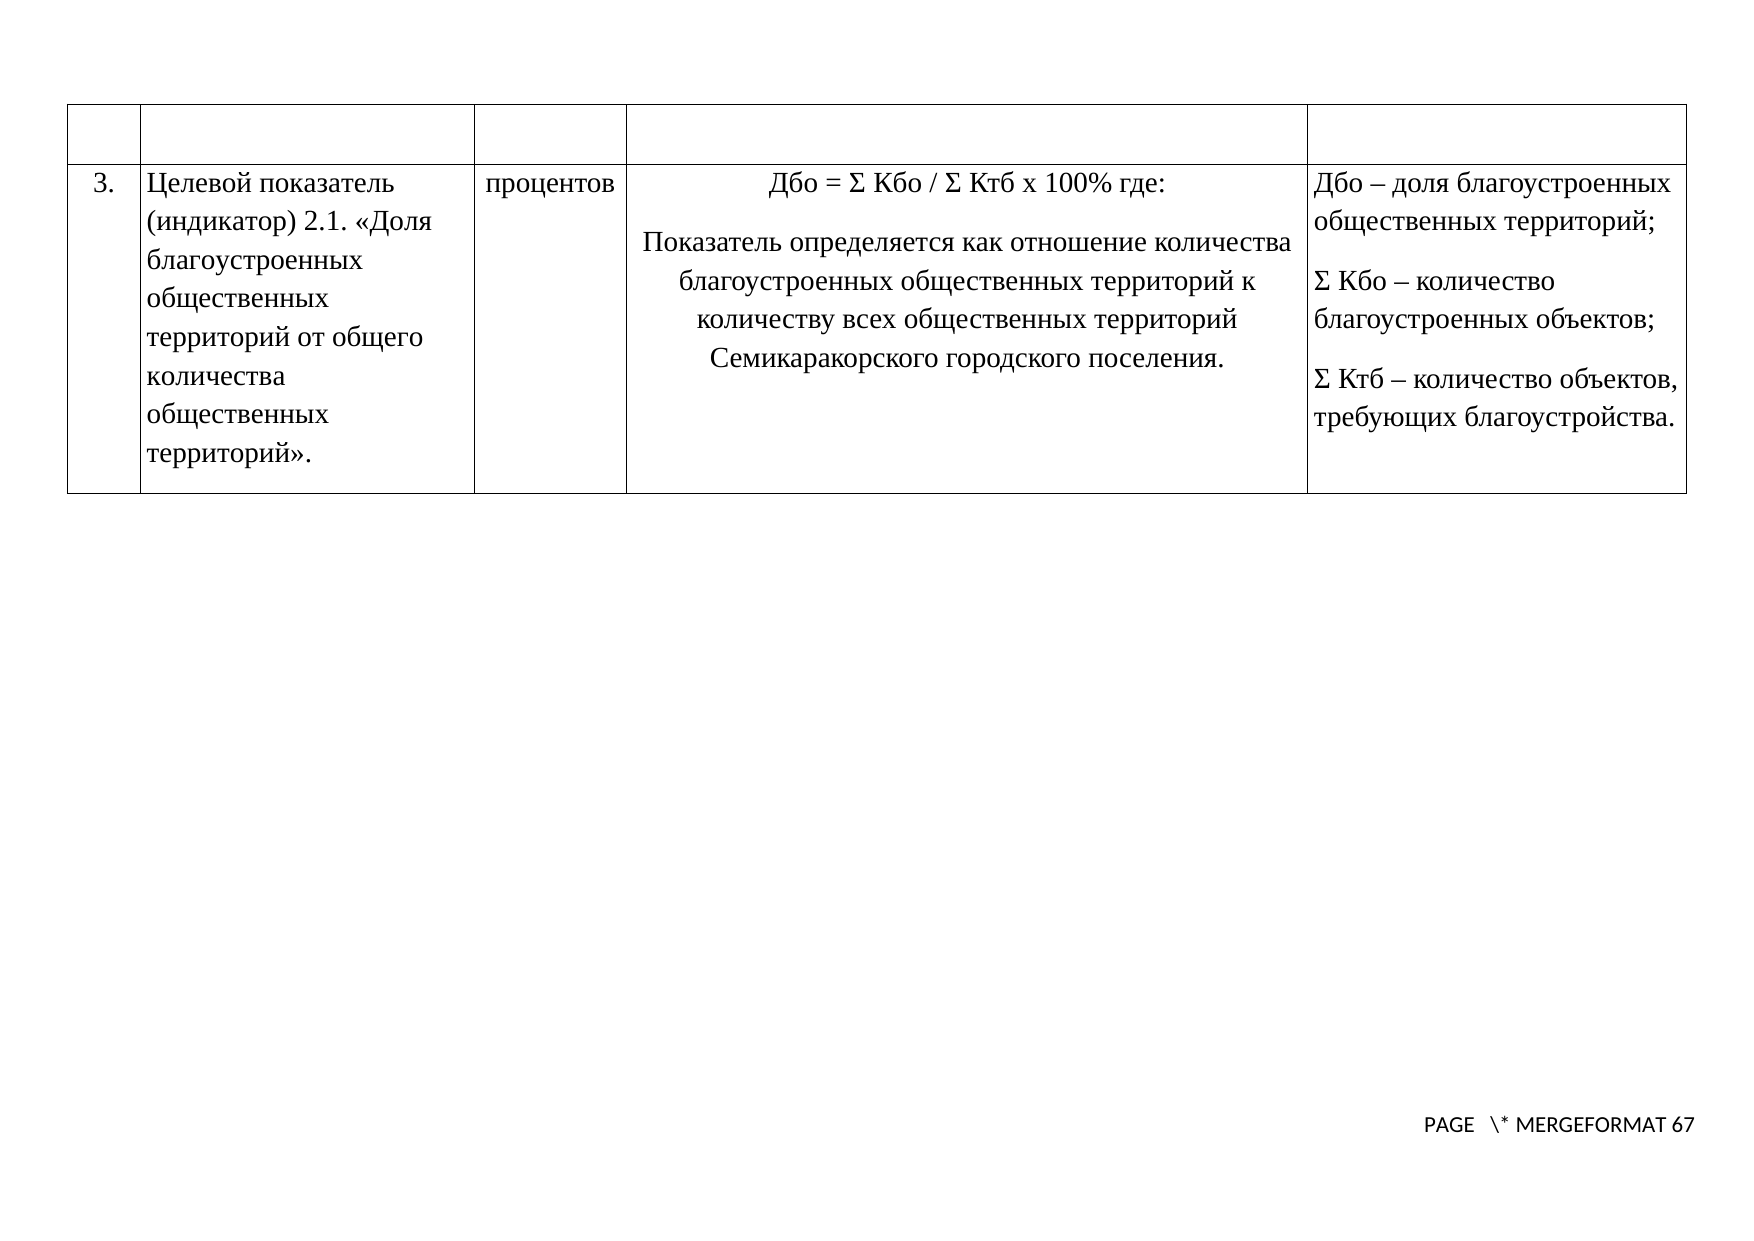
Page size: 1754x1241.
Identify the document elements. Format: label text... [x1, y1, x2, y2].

table_cell Дбо = Σ Кбо / Σ Ктб х 100% где: Показатель определяется как отношение количества благоустроенных общественных территорий к количеству всех общественных территорий Семикаракорского городского поселения. [627, 165, 1307, 493]
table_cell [141, 105, 474, 164]
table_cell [1308, 105, 1686, 164]
table_cell 2. [68, 105, 140, 164]
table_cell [627, 105, 1307, 164]
table_cell [475, 105, 626, 164]
table_cell Дбо – доля благоустроенных общественных территорий; Σ Кбо – количество благоустроенных объектов; Σ Ктб – количество объектов, требующих благоустройства. [1308, 165, 1686, 493]
table_cell Целевой показатель (индикатор) 2.1. «Доля благоустроенных общественных территорий от общего количества общественных территорий». [141, 165, 474, 493]
table_cell 3. [68, 165, 140, 493]
table_cell процентов [475, 165, 626, 493]
